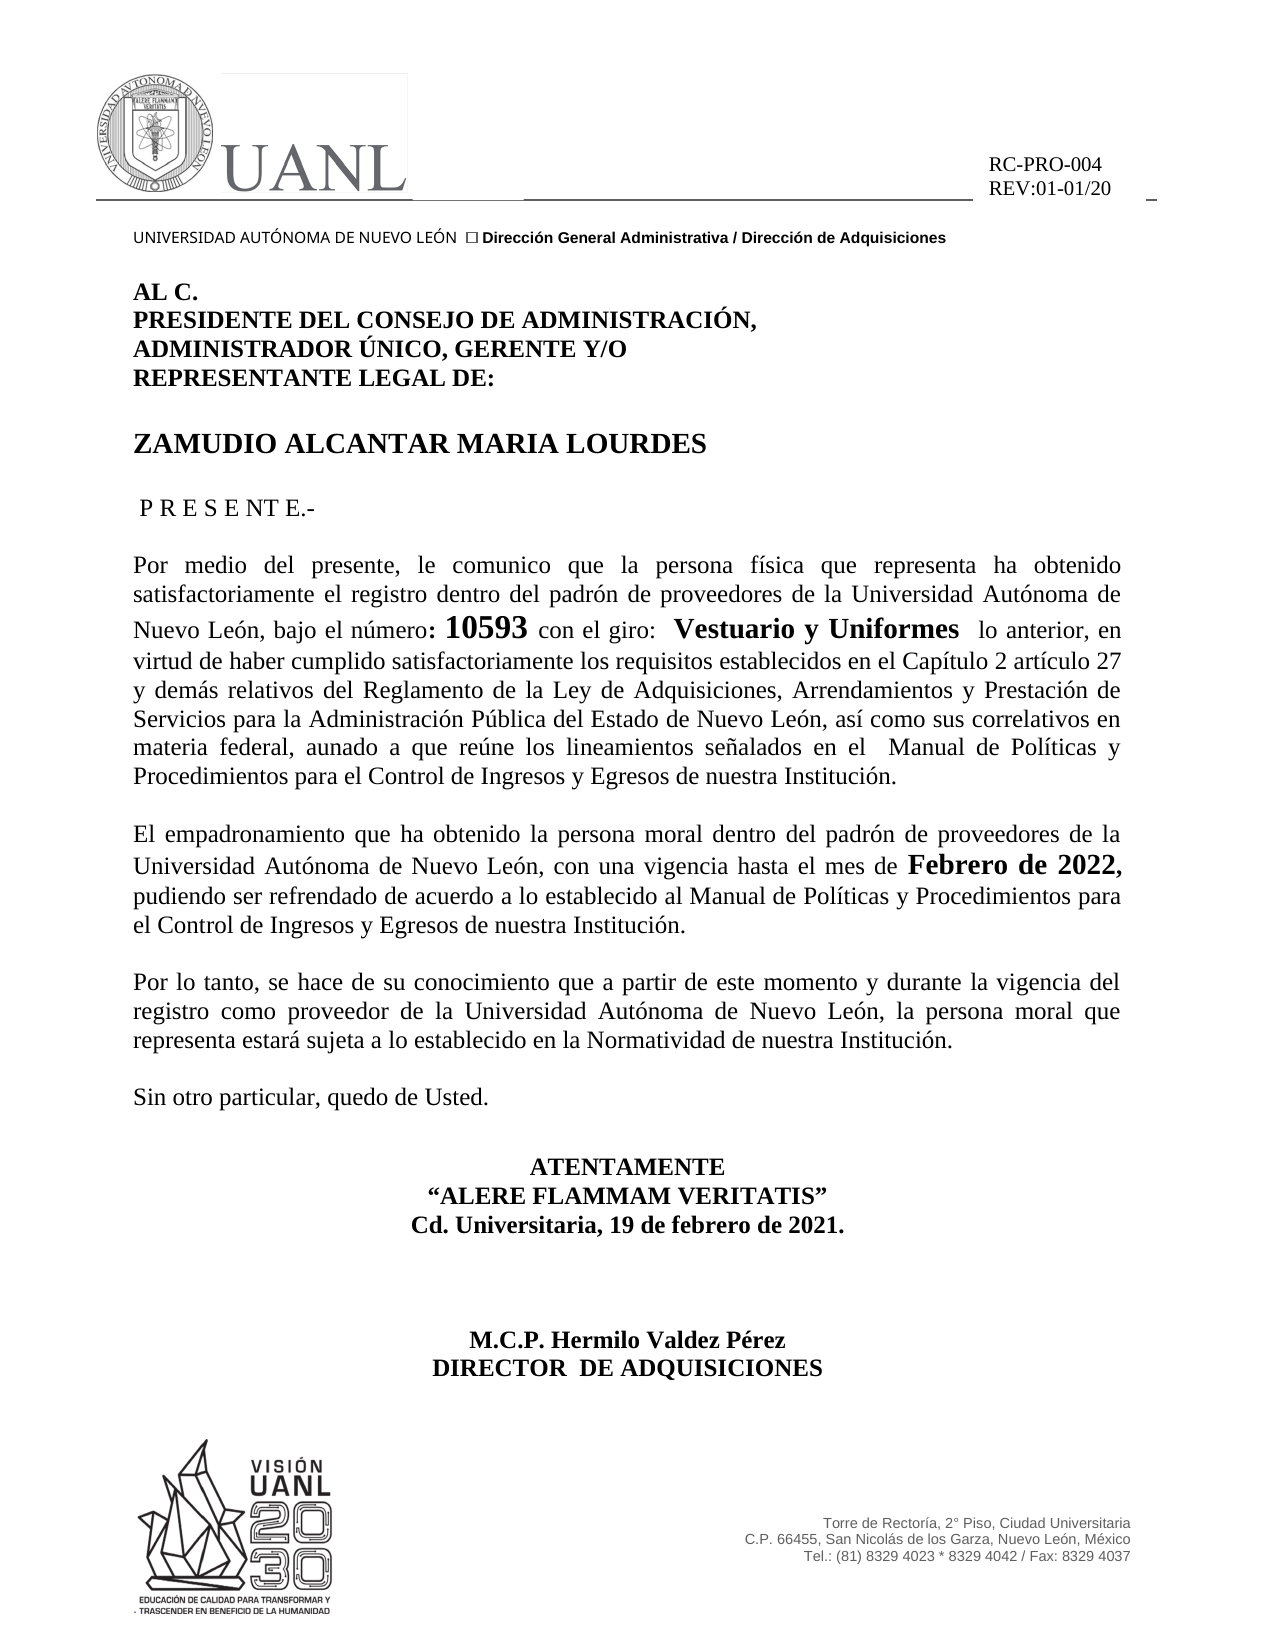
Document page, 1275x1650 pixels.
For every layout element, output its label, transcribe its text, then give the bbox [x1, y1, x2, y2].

text ADMINISTRADOR ÚNICO, GERENTE Y/O [133, 334, 1122, 363]
text AL C. [133, 277, 1122, 305]
text PRESIDENTE DEL CONSEJO DE ADMINISTRACIÓN, [133, 305, 1122, 334]
text Por medio del presente, le comunico que la persona física que representa ha obtenido satisfactoriamente el registro dentro del padrón de proveedores de la Universidad Autónoma de Nuevo León, bajo el número: 10593 con el giro: Vestuario y Uniformes lo anterior, en virtud de haber cumplido satisfactoriamente los requisitos establecidos en el Capítulo 2 artículo 27 y demás relativos del Reglamento de la Ley de Adquisiciones, Arrendamientos y Prestación de Servicios para la Administración Pública del Estado de Nuevo León, así como sus correlativos en materia federal, aunado a que reúne los lineamientos señalados en el Manual de Políticas y Procedimientos para el Control de Ingresos y Egresos de nuestra Institución. [133, 550, 1122, 790]
text ATENTAMENTE [133, 1152, 1122, 1181]
text M.C.P. Hermilo Valdez Pérez [133, 1325, 1122, 1353]
picture [137, 1439, 334, 1614]
subtitle Cd. Universitaria, 19 de febrero de 2021. [133, 1210, 1122, 1238]
text Sin otro particular, quedo de Usted. [133, 1082, 1122, 1111]
text P R E S E NT E.- [133, 493, 1122, 522]
picture [95, 73, 408, 193]
text ZAMUDIO ALCANTAR MARIA LOURDES [133, 426, 1122, 459]
text REPRESENTANTE LEGAL DE: [133, 363, 1122, 392]
text Por lo tanto, se hace de su conocimiento que a partir de este momento y durante la vigencia del registro como proveedor de de Nuevo León, la persona moral que representa estará sujeta a lo establecido en la Normatividad de nuestra Institución. [133, 967, 1122, 1053]
text DIRECTOR DE ADQUISICIONES [133, 1353, 1122, 1382]
text El empadronamiento que ha obtenido la persona moral dentro del padrón de proveedores de la Universidad Autónoma de Nuevo León, con una vigencia hasta el mes de Febrero de 2022, pudiendo ser refrendado de acuerdo a lo establecido al Manual de Políticas y Procedimientos para el Control de Ingresos y Egresos de nuestra Institución. [133, 819, 1122, 938]
text “ALERE FLAMMAM VERITATIS” [133, 1181, 1122, 1210]
